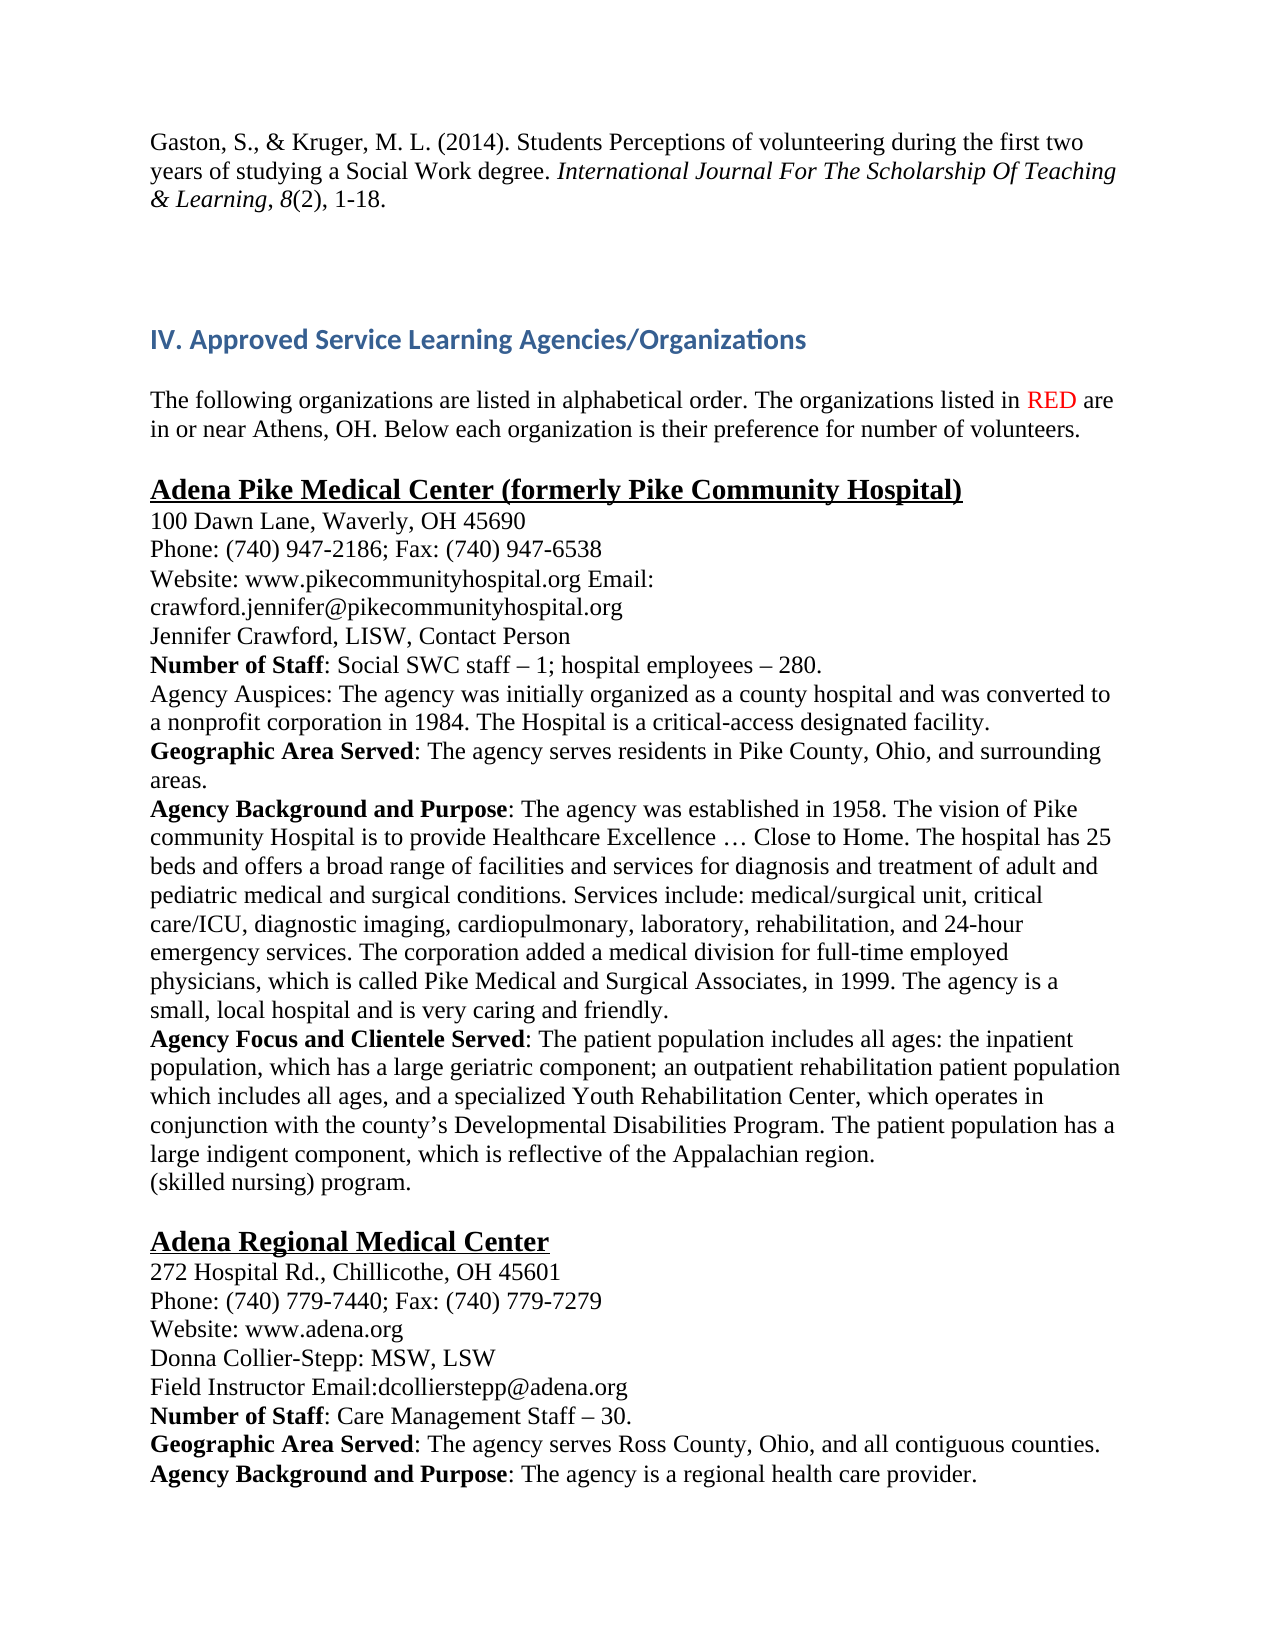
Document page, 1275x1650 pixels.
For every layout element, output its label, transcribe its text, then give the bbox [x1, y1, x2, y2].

text Geographic Area Served: The agency serves Ross County, Ohio, and all contiguous counties. [150, 1430, 1139, 1458]
text Number of Staff: Care Management Staff – 30. [150, 1401, 1139, 1430]
text Website: www.adena.org [150, 1315, 1139, 1343]
text Agency Focus and Clientele Served: The patient population includes all ages: the inpatient population, which has a large geriatric component; an outpatient rehabilitation patient population which includes all ages, and a specialized Youth Rehabilitation Center, which operates in conjunction with the county’s Developmental Disabilities Program. The patient population has a large indigent component, which is reflective of the Appalachian region. [150, 1024, 1123, 1167]
text Website: www.pikecommunityhospital.org Email: crawford.jennifer@pikecommunityhospital.org Jennifer Crawford, LISW, Contact Person [150, 564, 656, 650]
text Phone: (740) 947-2186; Fax: (740) 947-6538 [150, 535, 1139, 564]
text Field Instructor Email:dcollierstepp@adena.org [150, 1372, 1139, 1401]
text The following organizations are listed in alphabetical order. The organizations listed in RED are in or near Athens, OH. Below each organization is their preference for number of volunteers. [150, 386, 1126, 443]
text Geographic Area Served: The agency serves residents in Pike County, Ohio, and surrounding areas. [150, 736, 1103, 794]
text 100 Dawn Lane, Waverly, OH 45690 [150, 506, 1139, 535]
text Gaston, S., & Kruger, M. L. (2014). Students Perceptions of volunteering during the first two years of studying a Social Work degree. International Journal For The Scholarship Of Teaching & Learning, 8(2), 1-18. [150, 127, 1119, 213]
text Adena Pike Medical Center (formerly Pike Community Hospital) [150, 473, 1139, 506]
subtitle Approved Service Learning Agencies/Organizations [150, 321, 1139, 357]
text Agency Background and Purpose: The agency is a regional health care provider. [150, 1459, 1139, 1487]
text Agency Background and Purpose: The agency was established in 1958. The vision of Pike community Hospital is to provide Healthcare Excellence … Close to Home. The hospital has 25 beds and offers a broad range of facilities and services for diagnosis and treatment of adult and pediatric medical and surgical conditions. Services include: medical/surgical unit, critical care/ICU, diagnostic imaging, cardiopulmonary, laboratory, rehabilitation, and 24-hour emergency services. The corporation added a medical division for full-time employed physicians, which is called Pike Medical and Surgical Associates, in 1999. The agency is a small, local hospital and is very caring and friendly. [150, 794, 1114, 1024]
text Donna Collier-Stepp: MSW, LSW [150, 1344, 1139, 1372]
text Adena Regional Medical Center [150, 1224, 1139, 1257]
text (skilled nursing) program. [150, 1167, 1139, 1196]
text Agency Auspices: The agency was initially organized as a county hospital and was converted to a nonprofit corporation in 1984. The Hospital is a critical-access designated facility. [150, 679, 1113, 736]
text Number of Staff: Social SWC staff – 1; hospital employees – 280. [150, 650, 1139, 679]
text Phone: (740) 779-7440; Fax: (740) 779-7279 [150, 1286, 1139, 1315]
text 272 Hospital Rd., Chillicothe, OH 45601 [150, 1258, 1139, 1286]
